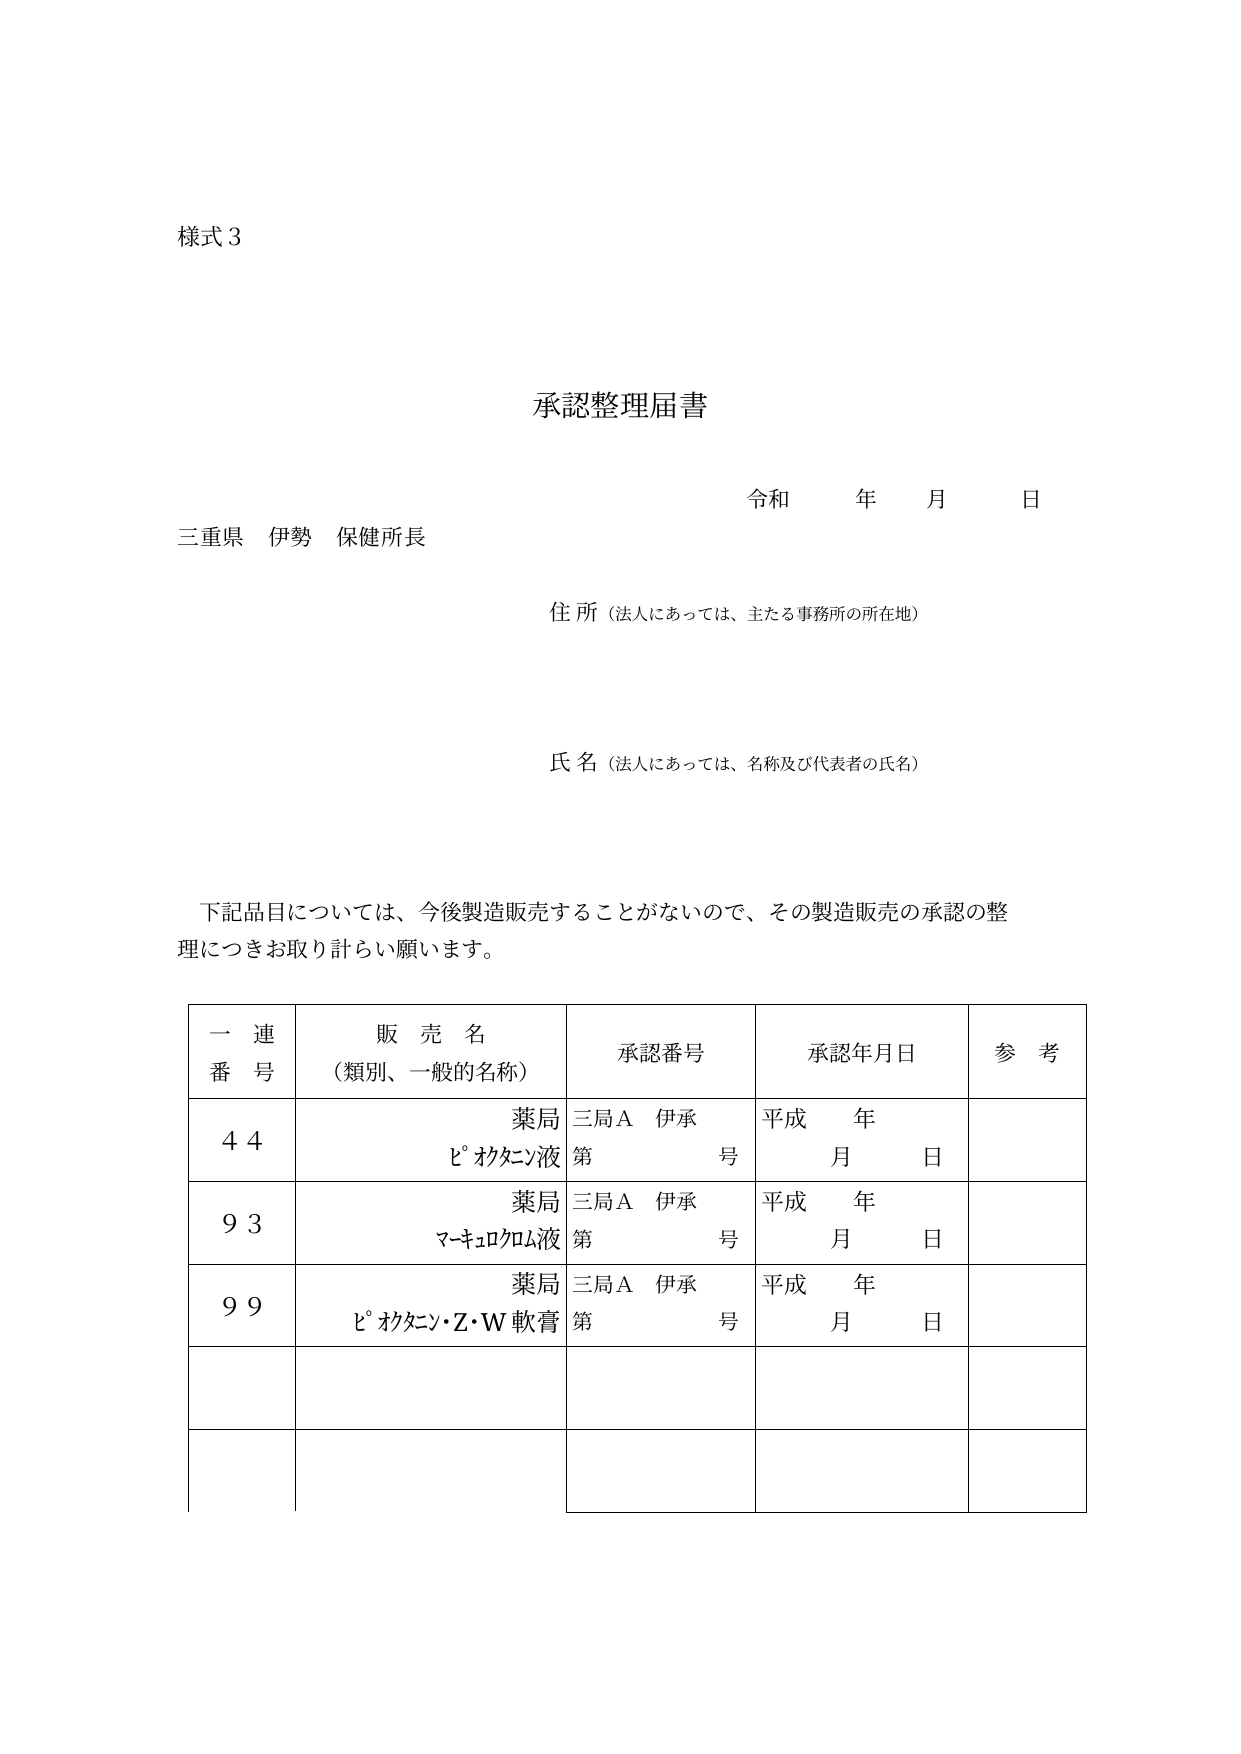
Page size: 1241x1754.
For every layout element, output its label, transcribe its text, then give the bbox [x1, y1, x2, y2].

table_cell [969, 1430, 1086, 1512]
table_cell [189, 1347, 295, 1429]
table_header 承認番号 [567, 1005, 755, 1098]
table_header 参 考 [969, 1005, 1086, 1098]
table_cell 三局Ａ 伊承 第 号 [567, 1265, 755, 1346]
table_cell 薬局 ﾏｰｷｭﾛｸﾛﾑ液 [296, 1182, 566, 1263]
table_header 承認年月日 [756, 1005, 968, 1098]
table_cell [969, 1182, 1086, 1263]
table_cell [969, 1265, 1086, 1346]
table_cell [756, 1430, 968, 1512]
table_cell 薬局 ﾋﾟｵｸﾀﾆﾝ液 [296, 1099, 566, 1181]
table_cell 平成 年 月 日 [756, 1265, 968, 1346]
table_cell 三局Ａ 伊承 第 号 [567, 1182, 755, 1263]
text 氏 名（法人にあっては、名称及び代表者の氏名） [177, 742, 1063, 779]
text 下記品目については、今後製造販売することがないので、その製造販売の承認の整 [177, 892, 1063, 929]
table_header 一 連 番 号 [189, 1005, 295, 1098]
table_cell [567, 1347, 755, 1429]
table_header 販 売 名 （類別、一般的名称） [296, 1005, 566, 1098]
text 承認整理届書 [177, 367, 1063, 442]
table_cell [296, 1347, 566, 1429]
table_cell [756, 1347, 968, 1429]
table_cell ９３ [189, 1182, 295, 1263]
table_cell [969, 1347, 1086, 1429]
table_cell 平成 年 月 日 [756, 1099, 968, 1181]
text 住 所（法人にあっては、主たる事務所の所在地） [177, 592, 1063, 629]
text 様式３ [177, 217, 1063, 254]
table_cell [189, 1430, 295, 1512]
text 理につきお取り計らい願います。 [177, 929, 1063, 967]
table_cell [969, 1099, 1086, 1181]
table_cell 平成 年 月 日 [756, 1182, 968, 1263]
table_cell ４４ [189, 1099, 295, 1181]
table_cell 薬局 ﾋﾟｵｸﾀﾆﾝ･Z･W軟膏 [296, 1265, 566, 1346]
table_cell ９９ [189, 1265, 295, 1346]
text 令和 年 月 日 [177, 479, 1063, 517]
table_cell [567, 1430, 755, 1512]
text 三重県 伊勢 保健所長 [177, 517, 1063, 554]
table_cell 三局Ａ 伊承 第 号 [567, 1099, 755, 1181]
table_cell [295, 1430, 566, 1512]
